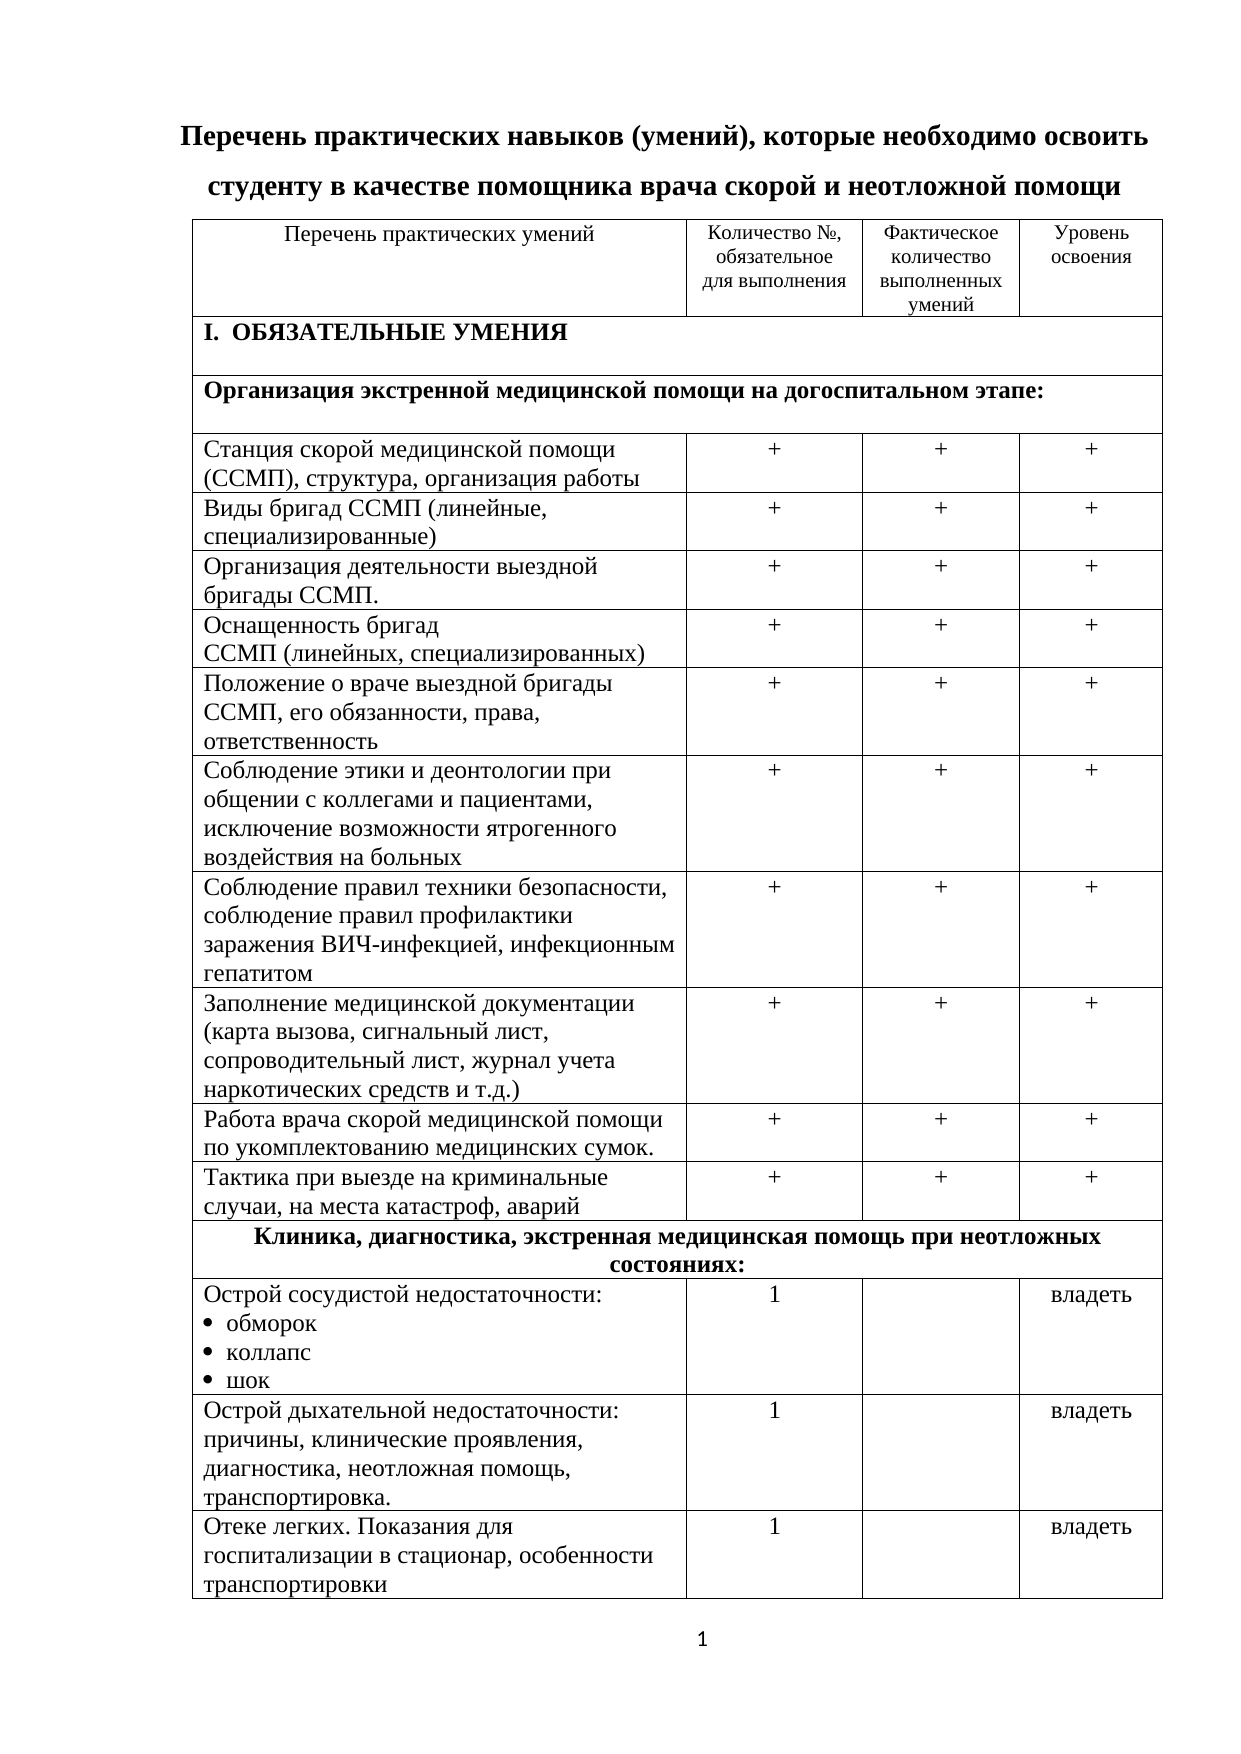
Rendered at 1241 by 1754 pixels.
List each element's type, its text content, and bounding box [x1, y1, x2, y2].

table_cell + [687, 493, 862, 550]
table_cell + [1020, 988, 1162, 1103]
table_cell + [687, 1162, 862, 1220]
table_cell Виды бригад ССМП (линейные, специализированные) [193, 493, 686, 550]
table_cell + [863, 434, 1019, 492]
table_cell + [863, 610, 1019, 667]
table_cell + [863, 988, 1019, 1103]
table_header Уровень освоения [1020, 220, 1162, 316]
table_cell Тактика при выезде на криминальные случаи, на места катастроф, аварий [193, 1162, 686, 1220]
table_header Фактическое количество выполненных умений [863, 220, 1019, 316]
table_cell + [687, 668, 862, 754]
table_cell + [687, 434, 862, 492]
table_cell + [1020, 1162, 1162, 1220]
table_cell + [687, 756, 862, 871]
table_cell [863, 1279, 1019, 1394]
table_cell + [863, 551, 1019, 609]
table_cell Организация деятельности выездной бригады ССМП. [193, 551, 686, 609]
table_cell + [1020, 434, 1162, 492]
table_cell 1 [687, 1279, 862, 1394]
table_cell Станция скорой медицинской помощи (ССМП), структура, организация работы [193, 434, 686, 492]
table_cell + [1020, 493, 1162, 550]
table_cell I. ОБЯЗАТЕЛЬНЫЕ УМЕНИЯ [193, 317, 1162, 374]
table_cell Организация экстренной медицинской помощи на догоспитальном этапе: [193, 376, 1162, 433]
table_cell Острой дыхательной недостаточности: причины, клинические проявления, диагностика, неотложная помощь, транспортировка. [193, 1395, 686, 1510]
table_cell + [863, 872, 1019, 987]
text Перечень практических навыков (умений), которые необходимо освоить студенту в качестве помощника врача скорой и неотложной помощи [177, 118, 1152, 202]
table_cell [863, 1395, 1019, 1510]
table_cell владеть [1020, 1395, 1162, 1510]
table_cell + [1020, 1104, 1162, 1161]
table_cell Заполнение медицинской документации (карта вызова, сигнальный лист, сопроводительный лист, журнал учета наркотических средств и т.д.) [193, 988, 686, 1103]
table_cell Положение о враче выездной бригады ССМП, его обязанности, права, ответственность [193, 668, 686, 754]
table_cell Острой сосудистой недостаточности: обморок коллапс шок [193, 1279, 686, 1394]
table_cell + [687, 872, 862, 987]
table_cell владеть [1020, 1279, 1162, 1394]
table_header Количество №, обязательное для выполнения [687, 220, 862, 316]
table_cell + [1020, 610, 1162, 667]
table_cell + [687, 610, 862, 667]
table_cell + [687, 551, 862, 609]
table_cell Соблюдение этики и деонтологии при общении с коллегами и пациентами, исключение возможности ятрогенного воздействия на больных [193, 756, 686, 871]
table_cell Отеке легких. Показания для госпитализации в стационар, особенности транспортировки [193, 1511, 686, 1598]
table_cell + [863, 756, 1019, 871]
table_cell + [1020, 756, 1162, 871]
table_cell + [863, 1162, 1019, 1220]
table_cell Оснащенность бригад ССМП (линейных, специализированных) [193, 610, 686, 667]
table_cell + [863, 493, 1019, 550]
table_cell 1 [687, 1395, 862, 1510]
table_cell + [687, 1104, 862, 1161]
table_cell + [863, 668, 1019, 754]
table_cell Клиника, диагностика, экстренная медицинская помощь при неотложных состояниях: [193, 1221, 1162, 1278]
table_cell Соблюдение правил техники безопасности, соблюдение правил профилактики заражения ВИЧ-инфекцией, инфекционным гепатитом [193, 872, 686, 987]
table_header Перечень практических умений [193, 220, 686, 316]
table_cell + [1020, 872, 1162, 987]
table_cell + [687, 988, 862, 1103]
table_cell + [863, 1104, 1019, 1161]
table_cell владеть [1020, 1511, 1162, 1598]
table_cell + [1020, 668, 1162, 754]
table_cell + [1020, 551, 1162, 609]
table_cell Работа врача скорой медицинской помощи по укомплектованию медицинских сумок. [193, 1104, 686, 1161]
table_cell [863, 1511, 1019, 1598]
table_cell 1 [687, 1511, 862, 1598]
